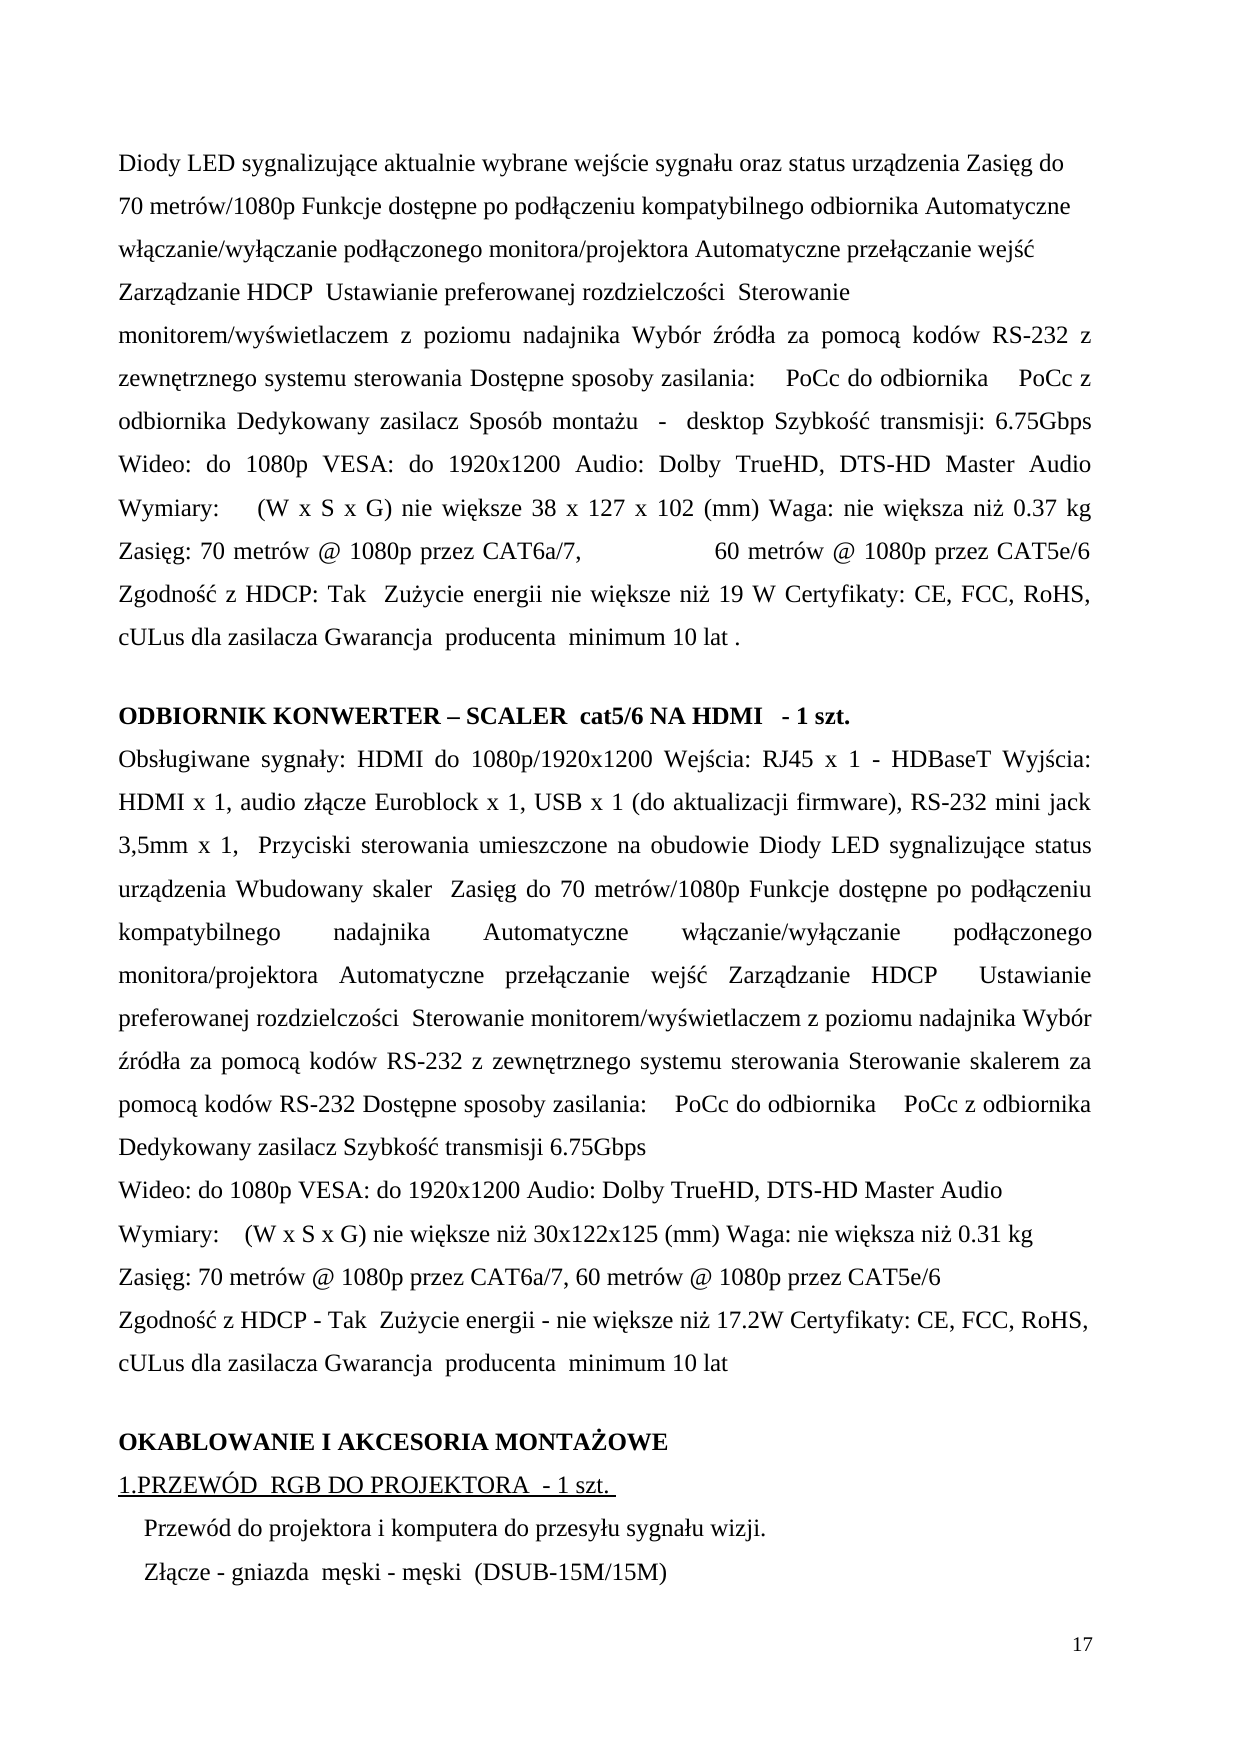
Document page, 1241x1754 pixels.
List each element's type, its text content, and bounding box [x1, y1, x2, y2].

text monitorem/wyświetlaczem z poziomu nadajnika Wybór źródła za pomocą kodów RS-232 z zewnętrznego systemu sterowania Dostępne sposoby zasilania: PoCc do odbiornika PoCc z odbiornika Dedykowany zasilacz Sposób montażu - desktop Szybkość transmisji: 6.75Gbps Wideo: do 1080p VESA: do 1920x1200 Audio: Dolby TrueHD, DTS-HD Master Audio Wymiary: (W x S x G) nie większe 38 x 127 x 102 (mm) Waga: nie większa niż 0.37 kg Zasięg: 70 metrów @ 1080p przez CAT6a/7, 60 metrów @ 1080p przez CAT5e/6 Zgodność z HDCP: Tak Zużycie energii nie większe niż 19 W Certyfikaty: CE, FCC, RoHS, cULus dla zasilacza Gwarancja producenta minimum 10 lat . [118, 320, 1092, 651]
text Zasięg: 70 metrów @ 1080p przez CAT6a/7, 60 metrów @ 1080p przez CAT5e/6 [118, 1262, 1092, 1291]
text Diody LED sygnalizujące aktualnie wybrane wejście sygnału oraz status urządzenia Zasięg do [118, 148, 1092, 176]
text cULus dla zasilacza Gwarancja producenta minimum 10 lat [118, 1348, 1092, 1377]
text Wideo: do 1080p VESA: do 1920x1200 Audio: Dolby TrueHD, DTS-HD Master Audio [118, 1176, 1092, 1204]
text Zgodność z HDCP - Tak Zużycie energii - nie większe niż 17.2W Certyfikaty: CE, FCC, RoHS, [118, 1305, 1092, 1334]
text Zarządzanie HDCP Ustawianie preferowanej rozdzielczości Sterowanie [118, 277, 1092, 306]
text 70 metrów/1080p Funkcje dostępne po podłączeniu kompatybilnego odbiornika Automatyczne [118, 191, 1092, 219]
text włączanie/wyłączanie podłączonego monitora/projektora Automatyczne przełączanie wejść [118, 234, 1092, 263]
text 1.PRZEWÓD RGB DO PROJEKTORA - 1 szt. [118, 1470, 1092, 1499]
text  Przewód do projektora i komputera do przesyłu sygnału wizji. [118, 1513, 1092, 1542]
text OKABLOWANIE I AKCESORIA MONTAŻOWE [118, 1427, 1092, 1456]
text Wymiary: (W x S x G) nie większe niż 30x122x125 (mm) Waga: nie większa niż 0.31 kg [118, 1219, 1092, 1247]
text ODBIORNIK KONWERTER – SCALER cat5/6 NA HDMI - 1 szt. [118, 701, 1092, 730]
text  Złącze - gniazda męski - męski (DSUB-15M/15M) [118, 1557, 1092, 1585]
text Obsługiwane sygnały: HDMI do 1080p/1920x1200 Wejścia: RJ45 x 1 - HDBaseT Wyjścia: HDMI x 1, audio złącze Euroblock x 1, USB x 1 (do aktualizacji firmware), RS-232 mini jack 3,5mm x 1, Przyciski sterowania umieszczone na obudowie Diody LED sygnalizujące status urządzenia Wbudowany skaler Zasięg do 70 metrów/1080p Funkcje dostępne po podłączeniu kompatybilnego nadajnika Automatyczne włączanie/wyłączanie podłączonego monitora/projektora Automatyczne przełączanie wejść Zarządzanie HDCP Ustawianie preferowanej rozdzielczości Sterowanie monitorem/wyświetlaczem z poziomu nadajnika Wybór źródła za pomocą kodów RS-232 z zewnętrznego systemu sterowania Sterowanie skalerem za pomocą kodów RS-232 Dostępne sposoby zasilania: PoCc do odbiornika PoCc z odbiornika Dedykowany zasilacz Szybkość transmisji 6.75Gbps [118, 744, 1092, 1161]
